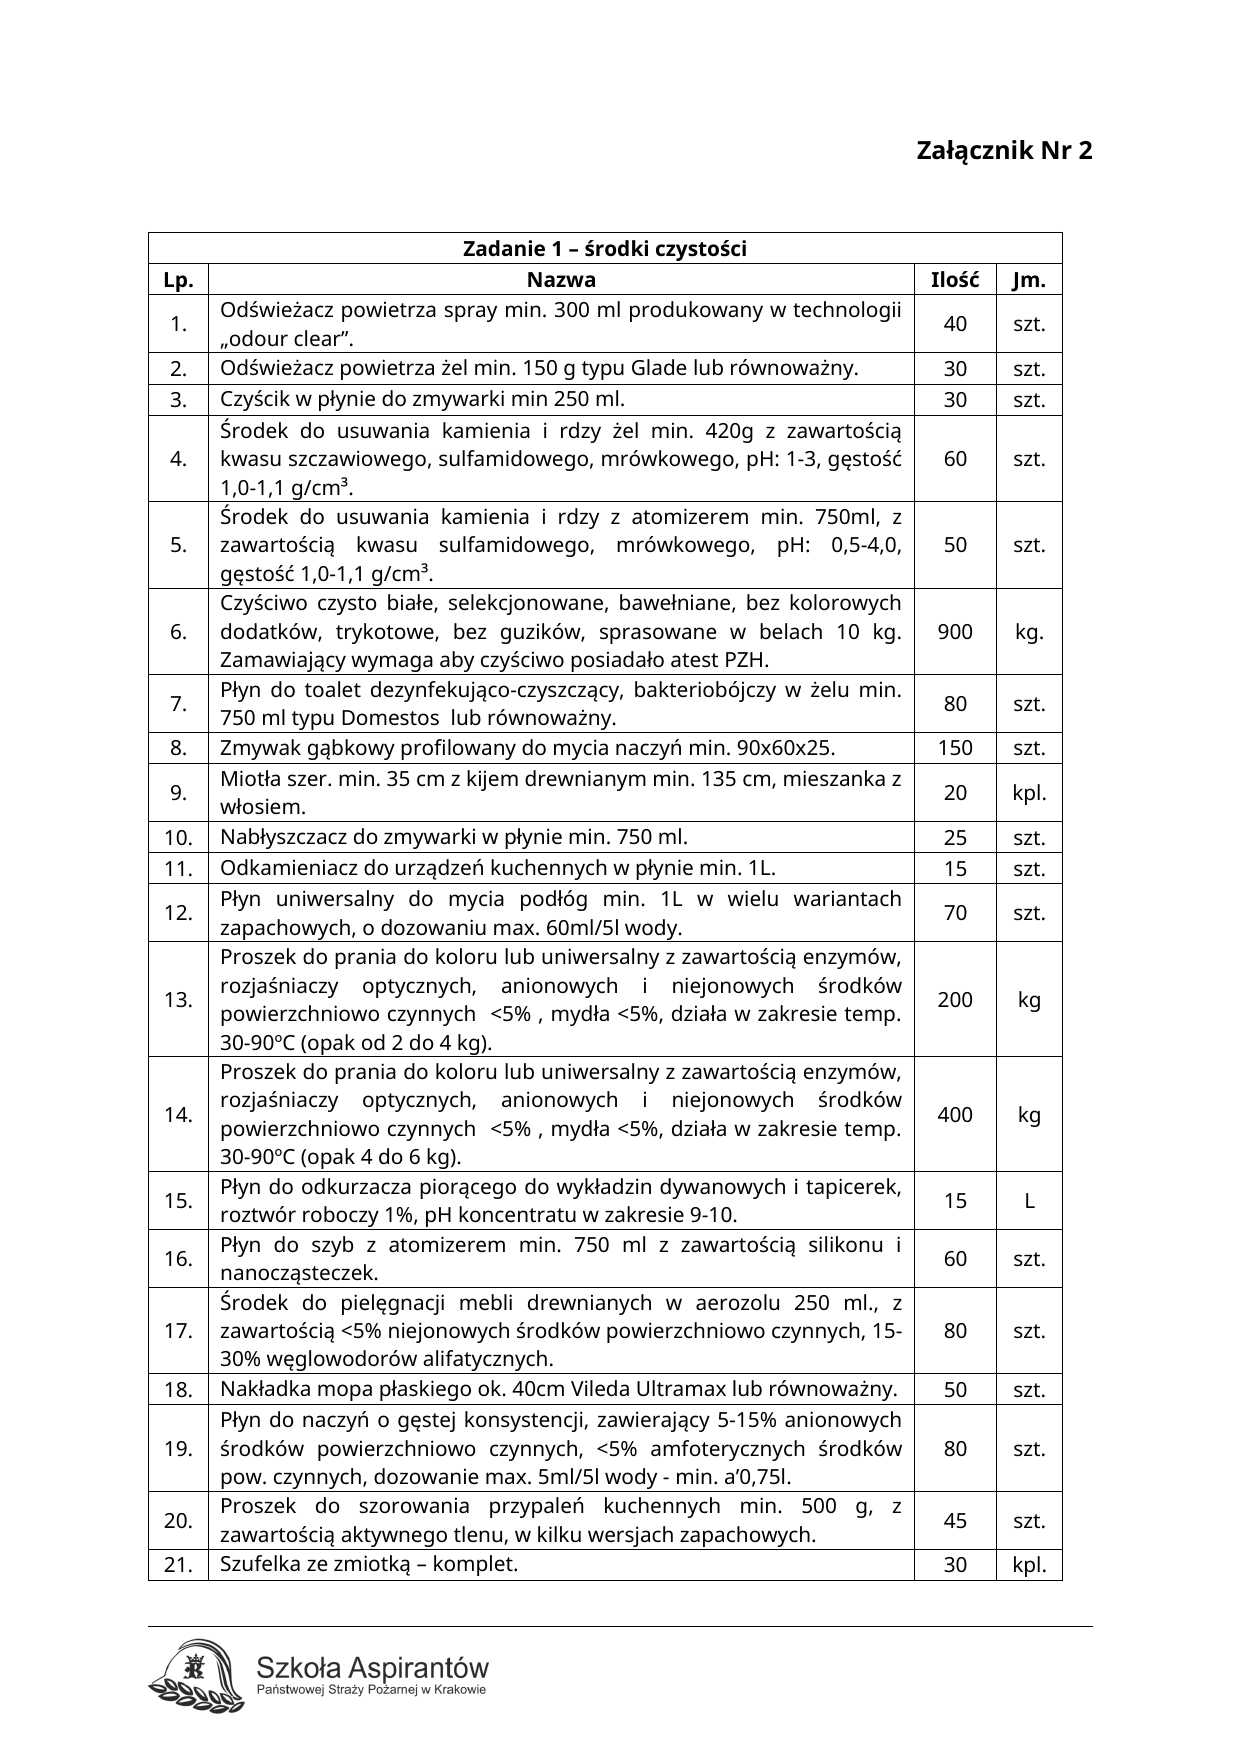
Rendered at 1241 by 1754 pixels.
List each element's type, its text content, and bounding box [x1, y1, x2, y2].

table_cell 30 [915, 353, 996, 383]
table_cell 18. [149, 1374, 208, 1404]
table_cell Proszek do prania do koloru lub uniwersalny z zawartością enzymów, rozjaśniaczy optycznych, anionowych i niejonowych środków powierzchniowo czynnych <5% , mydła <5%, działa w zakresie temp. 30-90ºC (opak 4 do 6 kg). [209, 1057, 914, 1171]
table_cell 60 [915, 1230, 996, 1287]
table_cell Płyn do toalet dezynfekująco-czyszczący, bakteriobójczy w żelu min. 750 ml typu Domestos lub równoważny. [209, 675, 914, 732]
table_cell szt. [997, 1230, 1062, 1287]
table_cell 21. [149, 1550, 208, 1580]
table_cell szt. [997, 884, 1062, 941]
table_cell 9. [149, 764, 208, 821]
table_header Zadanie 1 – środki czystości [149, 233, 1062, 263]
table_cell 50 [915, 1374, 996, 1404]
table_cell 15 [915, 853, 996, 883]
table_cell Nabłyszczacz do zmywarki w płynie min. 750 ml. [209, 822, 914, 852]
table_cell szt. [997, 1288, 1062, 1373]
table_cell 4. [149, 416, 208, 501]
table_cell 80 [915, 1405, 996, 1491]
table_cell 30 [915, 385, 996, 415]
table_cell Szufelka ze zmiotką – komplet. [209, 1550, 914, 1580]
table_cell 11. [149, 853, 208, 883]
table_cell 80 [915, 675, 996, 732]
table_cell szt. [997, 295, 1062, 352]
table_cell 50 [915, 502, 996, 587]
table_cell Nakładka mopa płaskiego ok. 40cm Vileda Ultramax lub równoważny. [209, 1374, 914, 1404]
table_cell szt. [997, 822, 1062, 852]
table_cell Ilość [915, 264, 996, 294]
table_cell 13. [149, 942, 208, 1056]
table_cell 30 [915, 1550, 996, 1580]
table_cell Czyścik w płynie do zmywarki min 250 ml. [209, 385, 914, 415]
table_cell kg [997, 942, 1062, 1056]
table_cell Lp. [149, 264, 208, 294]
text Załącznik Nr 2 [148, 133, 1093, 167]
table_cell 8. [149, 733, 208, 763]
table_cell Środek do usuwania kamienia i rdzy z atomizerem min. 750ml, z zawartością kwasu sulfamidowego, mrówkowego, pH: 0,5-4,0, gęstość 1,0-1,1 g/cm³. [209, 502, 914, 587]
table_cell szt. [997, 853, 1062, 883]
table_cell 7. [149, 675, 208, 732]
table_cell 400 [915, 1057, 996, 1171]
table_cell Miotła szer. min. 35 cm z kijem drewnianym min. 135 cm, mieszanka z włosiem. [209, 764, 914, 821]
table_cell kpl. [997, 1550, 1062, 1580]
table_cell 12. [149, 884, 208, 941]
table_cell L [997, 1172, 1062, 1229]
table_cell 19. [149, 1405, 208, 1491]
table_cell 15. [149, 1172, 208, 1229]
table_cell szt. [997, 1405, 1062, 1491]
table_cell Środek do usuwania kamienia i rdzy żel min. 420g z zawartością kwasu szczawiowego, sulfamidowego, mrówkowego, pH: 1-3, gęstość 1,0-1,1 g/cm³. [209, 416, 914, 501]
table_cell szt. [997, 416, 1062, 501]
table_cell 10. [149, 822, 208, 852]
table_cell Proszek do prania do koloru lub uniwersalny z zawartością enzymów, rozjaśniaczy optycznych, anionowych i niejonowych środków powierzchniowo czynnych <5% , mydła <5%, działa w zakresie temp. 30-90ºC (opak od 2 do 4 kg). [209, 942, 914, 1056]
table_cell 60 [915, 416, 996, 501]
table_cell szt. [997, 385, 1062, 415]
table_cell 200 [915, 942, 996, 1056]
table_cell 70 [915, 884, 996, 941]
table_cell Płyn do naczyń o gęstej konsystencji, zawierający 5-15% anionowych środków powierzchniowo czynnych, <5% amfoterycznych środków pow. czynnych, dozowanie max. 5ml/5l wody - min. a’0,75l. [209, 1405, 914, 1491]
table_cell Zmywak gąbkowy profilowany do mycia naczyń min. 90x60x25. [209, 733, 914, 763]
table_cell 900 [915, 589, 996, 674]
table_cell szt. [997, 1492, 1062, 1548]
table_cell 45 [915, 1492, 996, 1548]
table_cell 150 [915, 733, 996, 763]
table_cell 2. [149, 353, 208, 383]
table_cell 15 [915, 1172, 996, 1229]
table_cell 20 [915, 764, 996, 821]
table_cell Odświeżacz powietrza żel min. 150 g typu Glade lub równoważny. [209, 353, 914, 383]
table_cell 17. [149, 1288, 208, 1373]
table_cell Płyn do odkurzacza piorącego do wykładzin dywanowych i tapicerek, roztwór roboczy 1%, pH koncentratu w zakresie 9-10. [209, 1172, 914, 1229]
table_cell 6. [149, 589, 208, 674]
table_cell Płyn uniwersalny do mycia podłóg min. 1L w wielu wariantach zapachowych, o dozowaniu max. 60ml/5l wody. [209, 884, 914, 941]
table_cell kg [997, 1057, 1062, 1171]
table_cell Czyściwo czysto białe, selekcjonowane, bawełniane, bez kolorowych dodatków, trykotowe, bez guzików, sprasowane w belach 10 kg. Zamawiający wymaga aby czyściwo posiadało atest PZH. [209, 589, 914, 674]
table_cell Jm. [997, 264, 1062, 294]
table_cell 5. [149, 502, 208, 587]
table_cell 3. [149, 385, 208, 415]
table_cell kg. [997, 589, 1062, 674]
table_cell 20. [149, 1492, 208, 1548]
table_cell szt. [997, 502, 1062, 587]
table_cell Płyn do szyb z atomizerem min. 750 ml z zawartością silikonu i nanocząsteczek. [209, 1230, 914, 1287]
table_cell 14. [149, 1057, 208, 1171]
table_cell 1. [149, 295, 208, 352]
table_cell szt. [997, 675, 1062, 732]
table_cell szt. [997, 353, 1062, 383]
table_cell szt. [997, 1374, 1062, 1404]
table_cell 40 [915, 295, 996, 352]
table_cell Odkamieniacz do urządzeń kuchennych w płynie min. 1L. [209, 853, 914, 883]
table_cell Proszek do szorowania przypaleń kuchennych min. 500 g, z zawartością aktywnego tlenu, w kilku wersjach zapachowych. [209, 1492, 914, 1548]
table_cell 25 [915, 822, 996, 852]
table_cell Środek do pielęgnacji mebli drewnianych w aerozolu 250 ml., z zawartością <5% niejonowych środków powierzchniowo czynnych, 15-30% węglowodorów alifatycznych. [209, 1288, 914, 1373]
table_cell 80 [915, 1288, 996, 1373]
table_cell Nazwa [209, 264, 914, 294]
table_cell Odświeżacz powietrza spray min. 300 ml produkowany w technologii „odour clear”. [209, 295, 914, 352]
table_cell 16. [149, 1230, 208, 1287]
table_cell kpl. [997, 764, 1062, 821]
picture [147, 1638, 489, 1714]
table_cell szt. [997, 733, 1062, 763]
